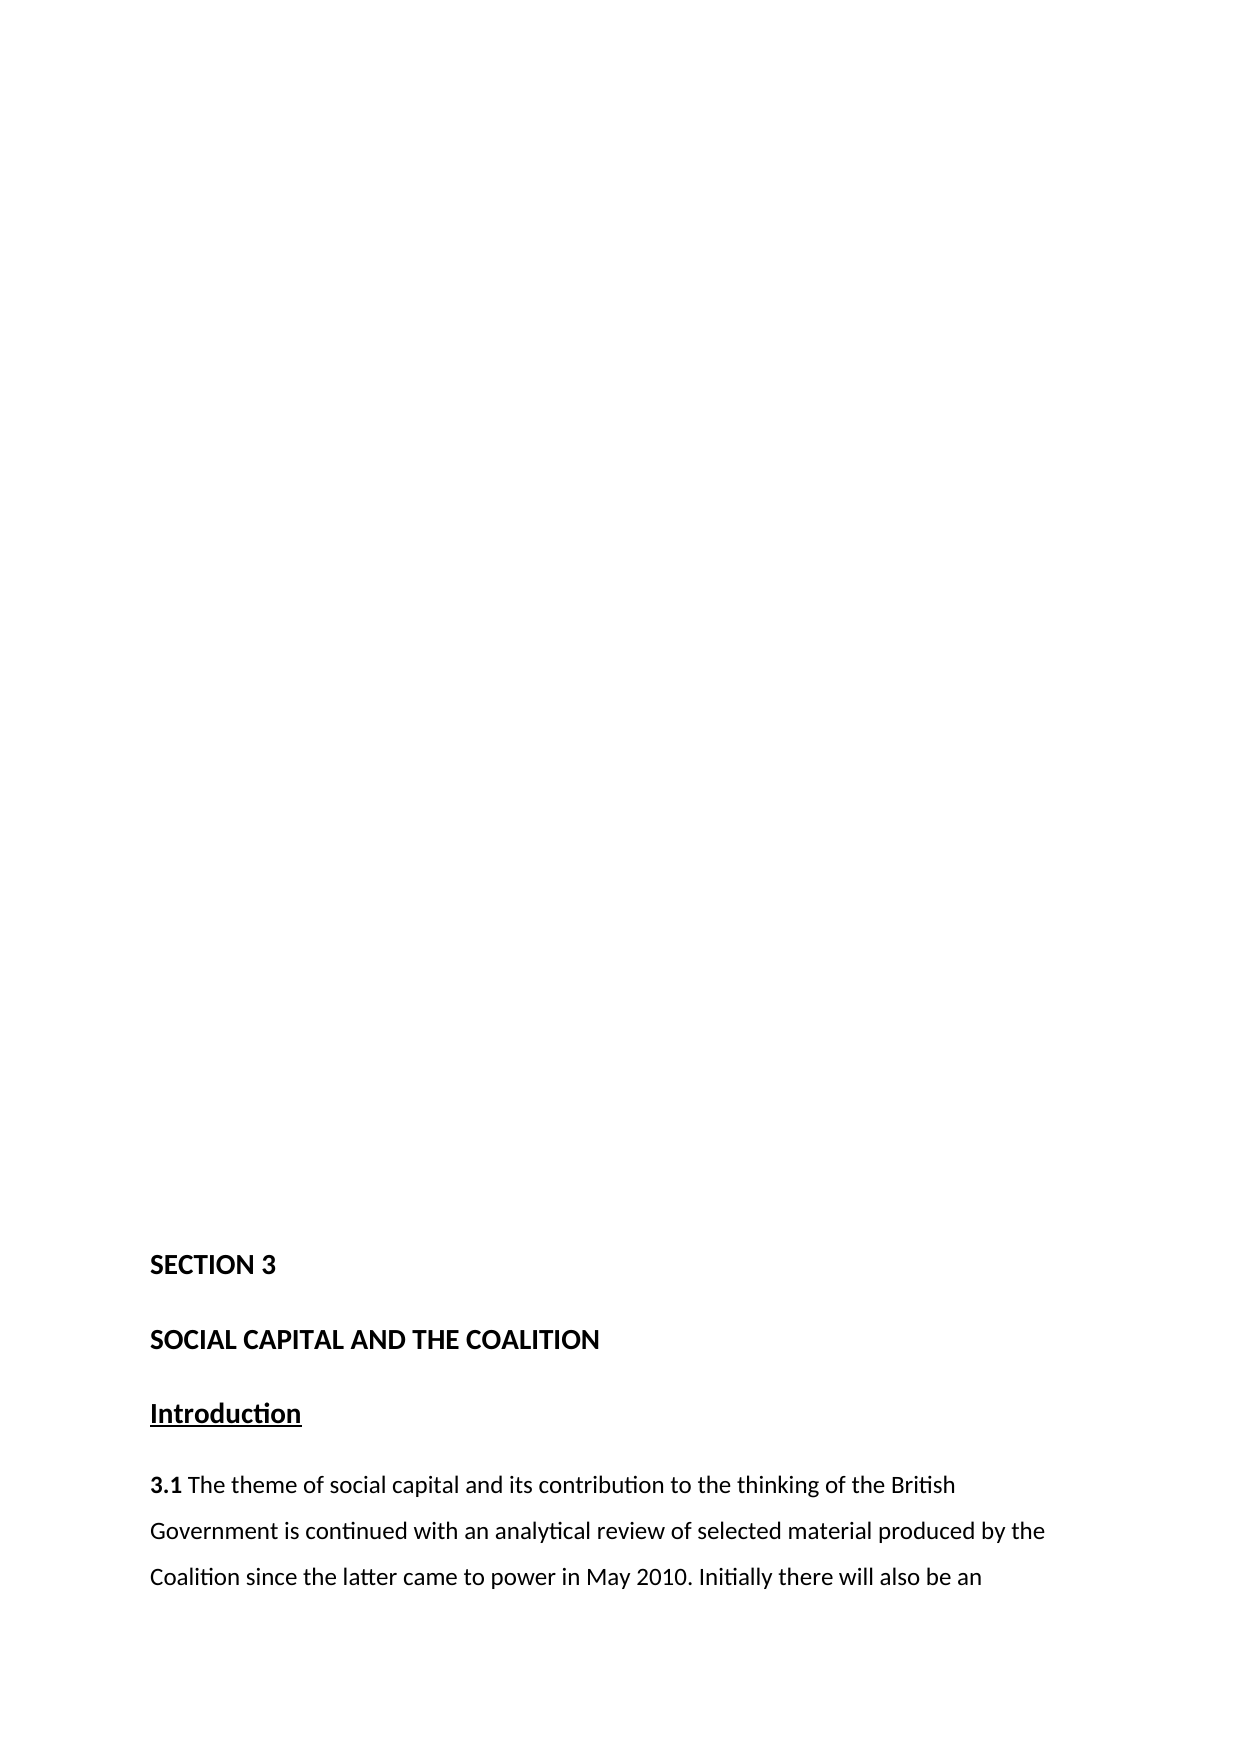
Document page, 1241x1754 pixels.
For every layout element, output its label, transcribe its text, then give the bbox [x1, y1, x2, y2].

text SOCIAL CAPITAL AND THE COALITION [150, 1321, 1090, 1356]
text SECTION 3 [150, 1246, 1090, 1282]
text Introduction [150, 1395, 1090, 1431]
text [150, 1469, 1090, 1591]
